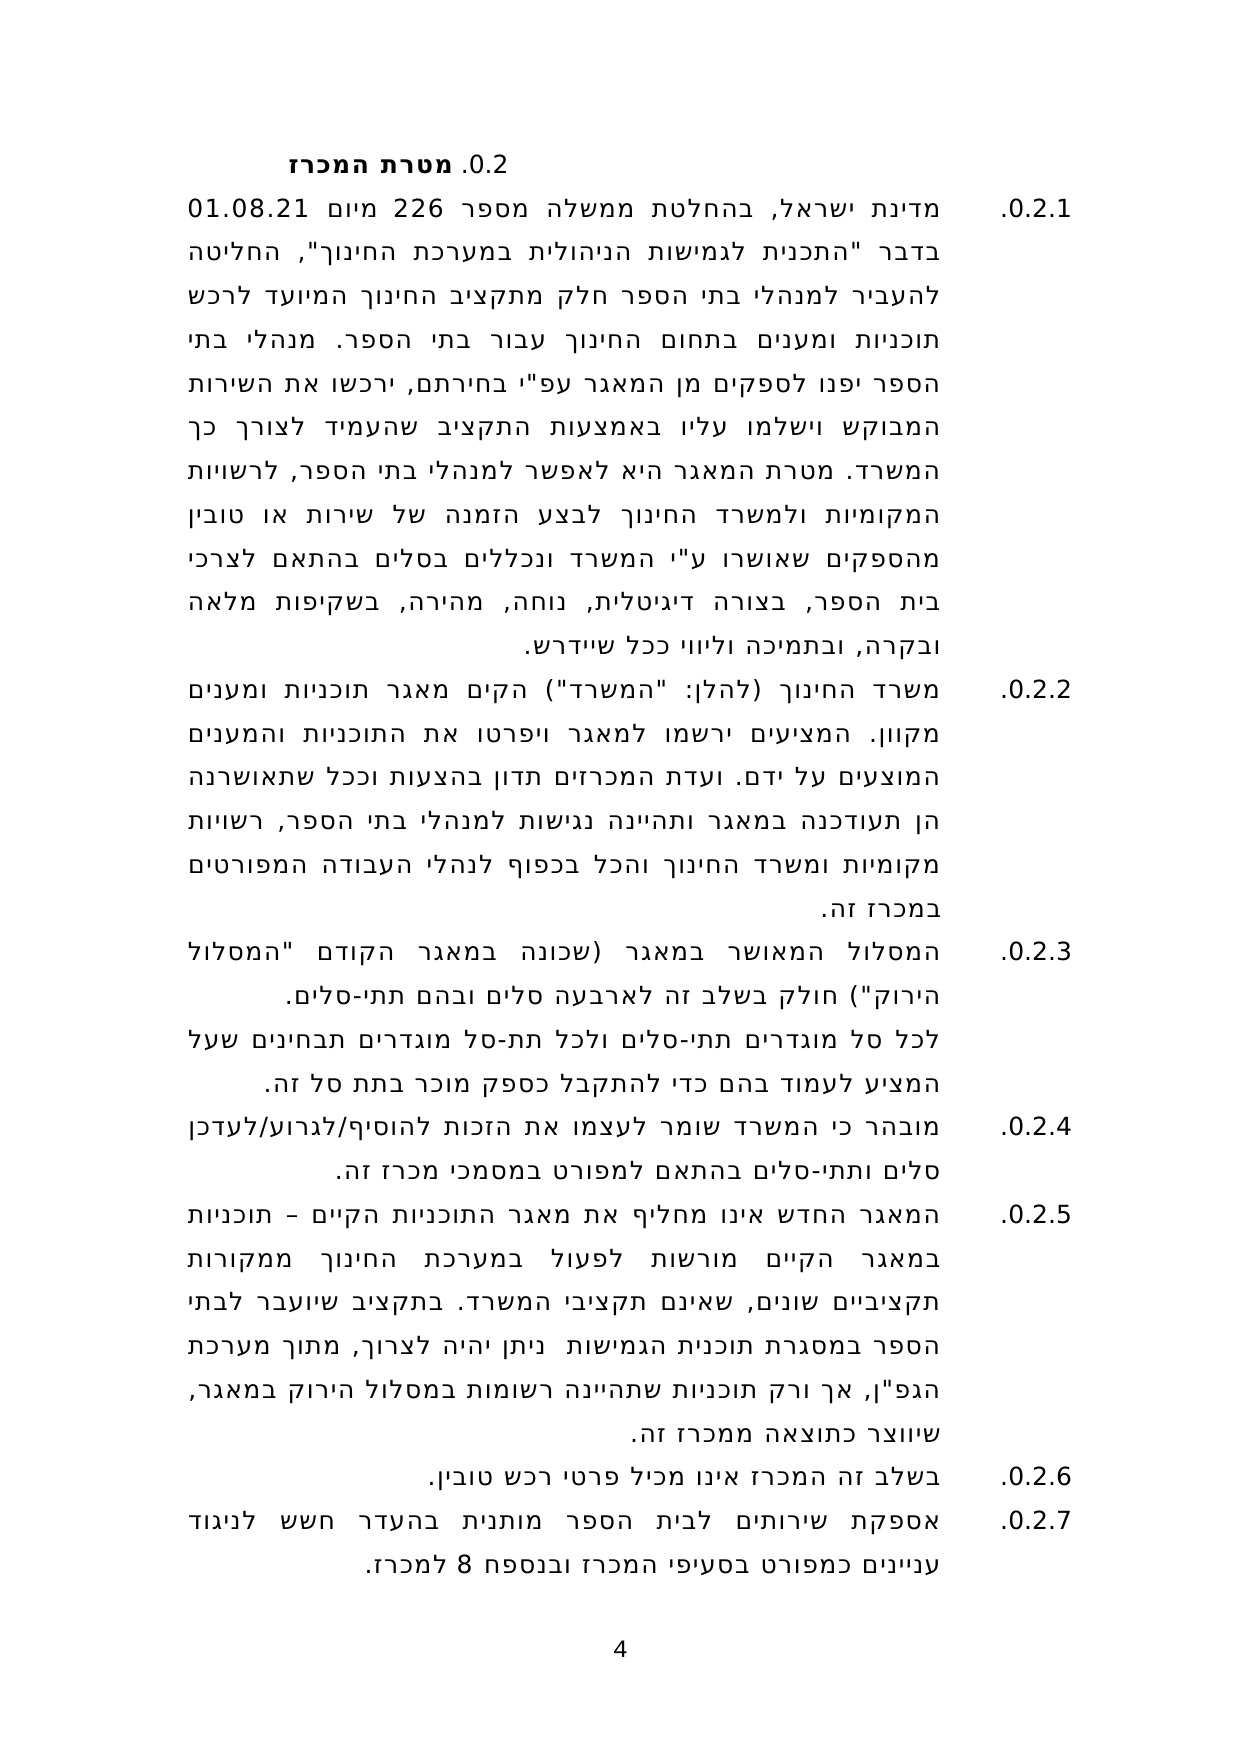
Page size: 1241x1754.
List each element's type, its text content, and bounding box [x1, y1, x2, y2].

list מובהר כי המשרד שומר לעצמו את הזכות להוסיף/לגרוע/לעדכן סלים ותתי-סלים בהתאם למפורט במסמכי מכרז זה. [187, 1112, 1000, 1185]
list המאגר החדש אינו מחליף את מאגר התוכניות הקיים – תוכניות במאגר הקיים מורשות לפעול במערכת החינוך ממקורות תקציביים שונים, שאינם תקציבי המשרד. בתקציב שיועבר לבתי הספר במסגרת תוכנית הגמישות ניתן יהיה לצרוך, מתוך מערכת הגפ"ן, אך ורק תוכניות שתהיינה רשומות במסלול הירוק במאגר, שיווצר כתוצאה ממכרז זה. [187, 1200, 1000, 1448]
list המסלול המאושר במאגר (שכונה במאגר הקודם "המסלול הירוק") חולק בשלב זה לארבעה סלים ובהם תתי-סלים. לכל סל מוגדרים תתי-סלים ולכל תת-סל מוגדרים תבחינים שעל המציע לעמוד בהם כדי להתקבל כספק מוכר בתת סל זה. [187, 937, 1000, 1098]
list מדינת ישראל, בהחלטת ממשלה מספר 226 מיום 01.08.21 בדבר "התכנית לגמישות הניהולית במערכת החינוך", החליטה להעביר למנהלי בתי הספר חלק מתקציב החינוך המיועד לרכש תוכניות ומענים בתחום החינוך עבור בתי הספר. מנהלי בתי הספר יפנו לספקים מן המאגר עפ"י בחירתם, ירכשו את השירות המבוקש וישלמו עליו באמצעות התקציב שהעמיד לצורך כך המשרד. מטרת המאגר היא לאפשר למנהלי בתי הספר, לרשויות המקומיות ולמשרד החינוך לבצע הזמנה של שירות או טובין מהספקים שאושרו ע"י המשרד ונכללים בסלים בהתאם לצרכי בית הספר, בצורה דיגיטלית, נוחה, מהירה, בשקיפות מלאה ובקרה, ובתמיכה וליווי ככל שיידרש. [187, 194, 1000, 660]
list בשלב זה המכרז אינו מכיל פרטי רכש טובין. [187, 1462, 1000, 1492]
list משרד החינוך (להלן: "המשרד") הקים מאגר תוכניות ומענים מקוון. המציעים ירשמו למאגר ויפרטו את התוכניות והמענים המוצעים על ידם. ועדת המכרזים תדון בהצעות וככל שתאושרנה הן תעודכנה במאגר ותהיינה נגישות למנהלי בתי הספר, רשויות מקומיות ומשרד החינוך והכל בכפוף לנהלי העבודה המפורטים במכרז זה. [187, 675, 1000, 923]
list מטרת המכרז [187, 150, 498, 179]
list אספקת שירותים לבית הספר מותנית בהעדר חשש לניגוד עניינים כמפורט בסעיפי המכרז ובנספח 8 למכרז. [187, 1506, 1000, 1579]
